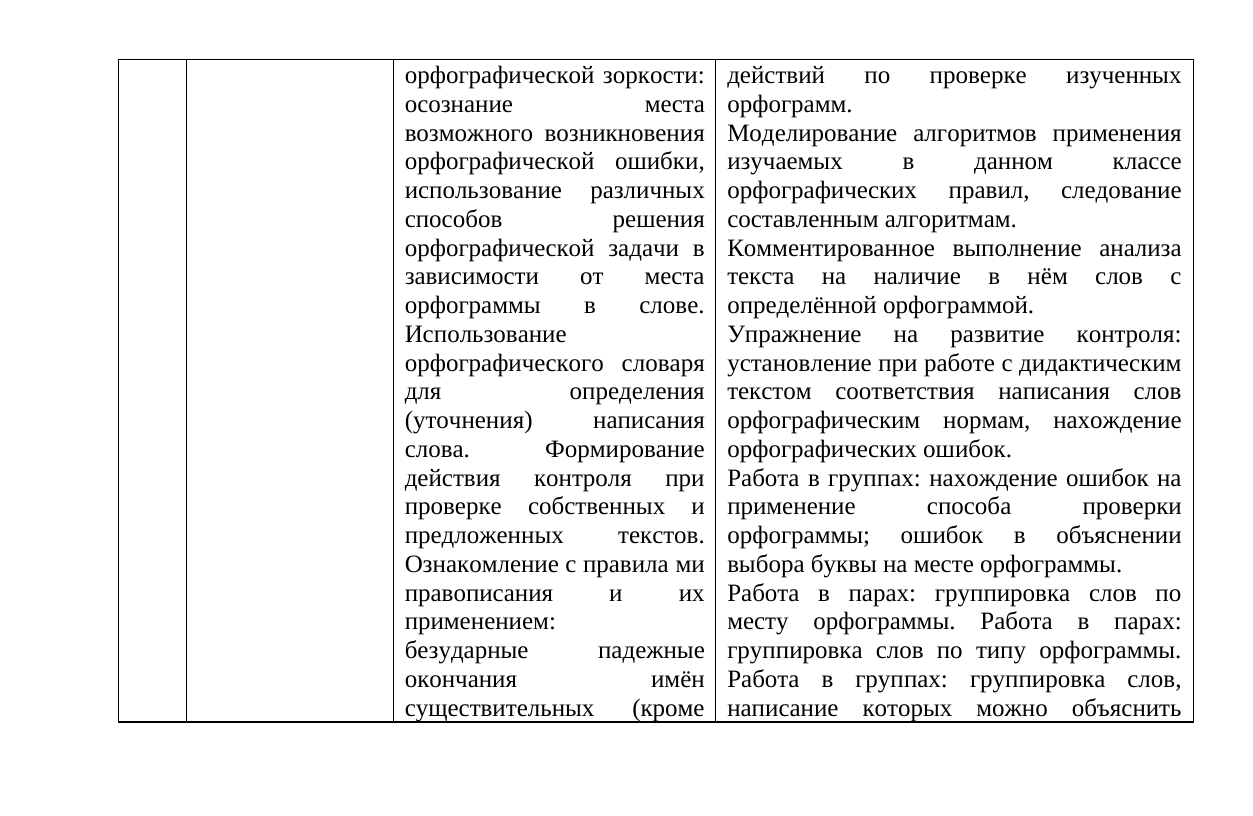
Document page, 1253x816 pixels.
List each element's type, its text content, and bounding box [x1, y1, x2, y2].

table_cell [394, 60, 715, 721]
table_cell 8 [119, 60, 186, 721]
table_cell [187, 60, 393, 721]
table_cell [716, 60, 1193, 721]
